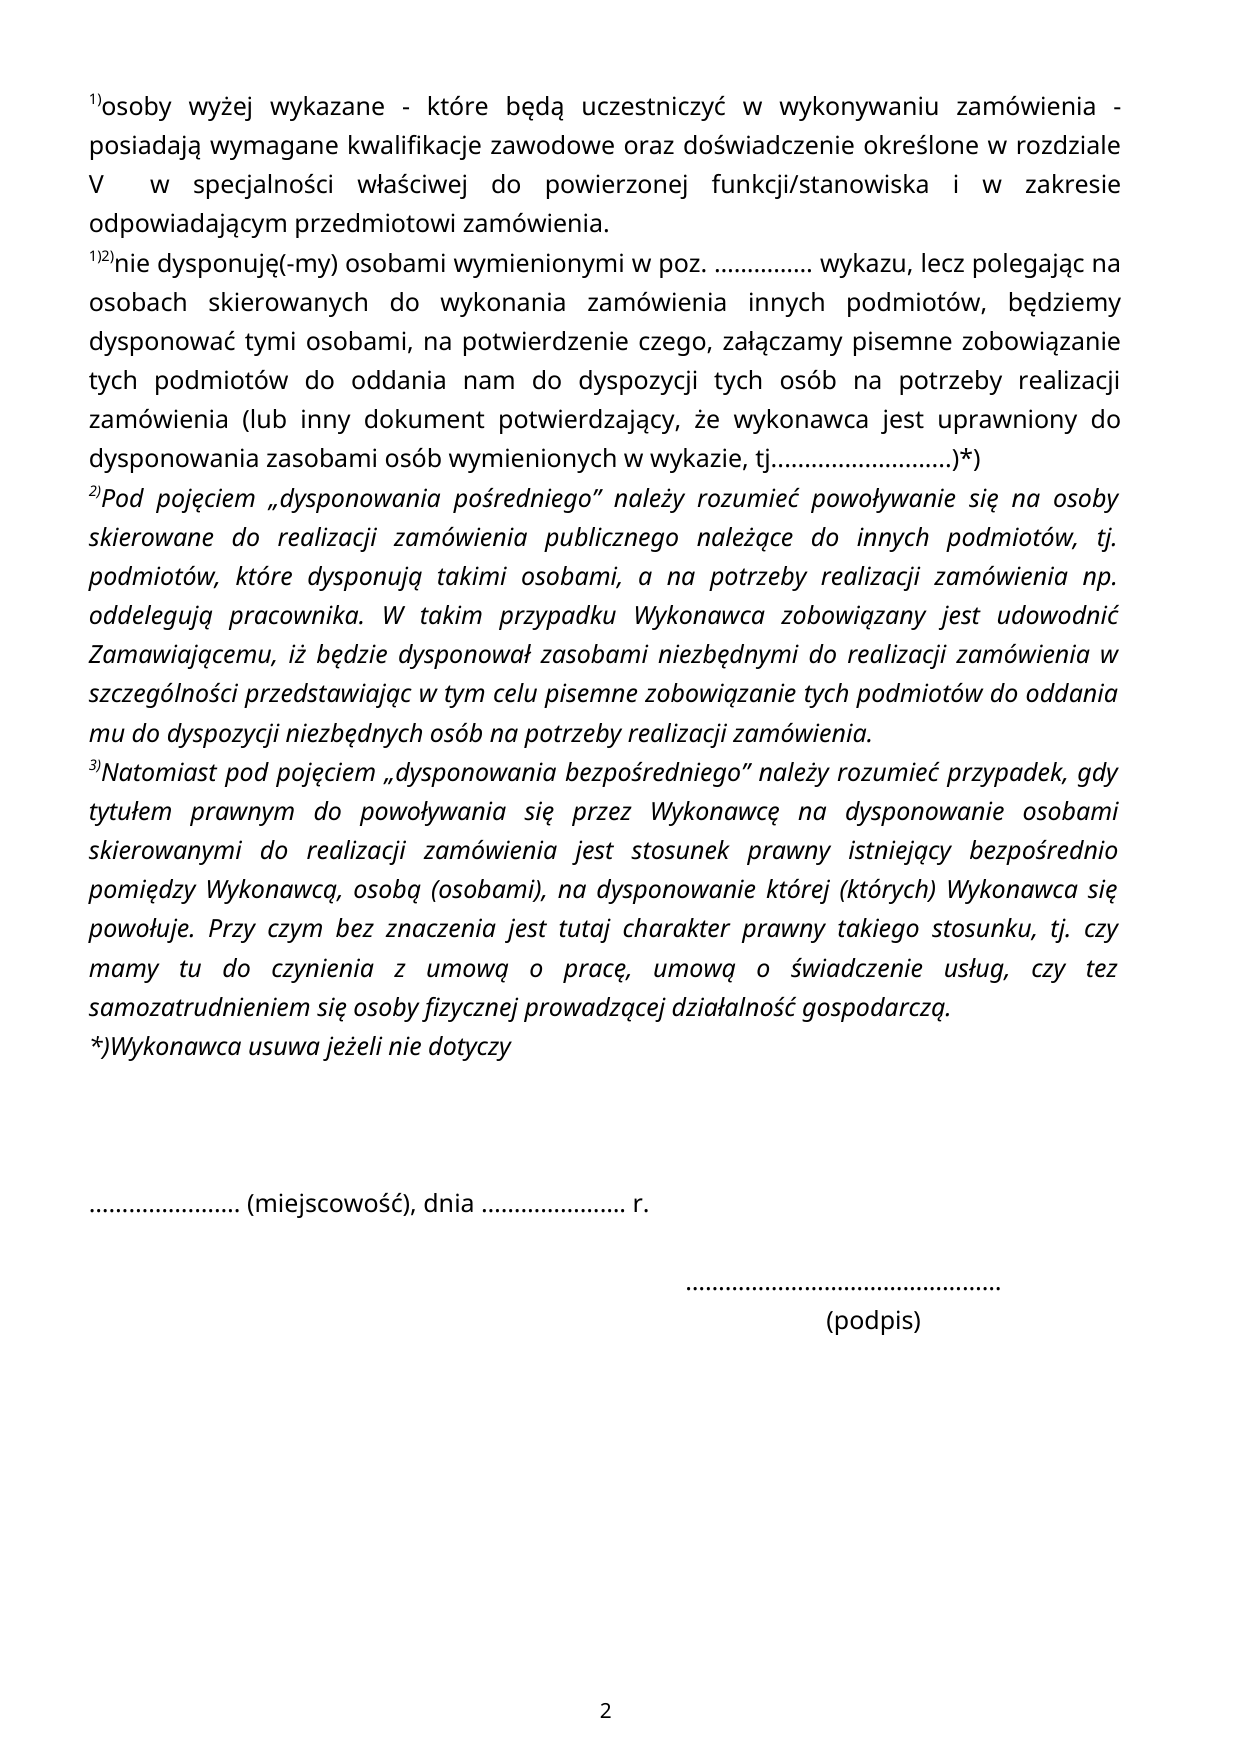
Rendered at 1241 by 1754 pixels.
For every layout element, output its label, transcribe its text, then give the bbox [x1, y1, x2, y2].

text (podpis) [752, 1303, 1122, 1337]
text ………………………………………… [89, 1264, 1122, 1298]
text 3)Natomiast pod pojęciem „dysponowania bezpośredniego” należy rozumieć przypadek, gdy tytułem prawnym do powoływania się przez Wykonawcę na dysponowanie osobami skierowanymi do realizacji zamówienia jest stosunek prawny istniejący bezpośrednio pomiędzy Wykonawcą, osobą (osobami), na dysponowanie której (których) Wykonawca się powołuje. Przy czym bez znaczenia jest tutaj charakter prawny takiego stosunku, tj. czy mamy tu do czynienia z umową o pracę, umową o świadczenie usług, czy tez samozatrudnieniem się osoby fizycznej prowadzącej działalność gospodarczą. [89, 754, 1122, 1023]
text 1)2)nie dysponuję(-my) osobami wymienionymi w poz. …………… wykazu, lecz polegając na osobach skierowanych do wykonania zamówienia innych podmiotów, będziemy dysponować tymi osobami, na potwierdzenie czego, załączamy pisemne zobowiązanie tych podmiotów do oddania nam do dyspozycji tych osób na potrzeby realizacji zamówienia (lub inny dokument potwierdzający, że wykonawca jest uprawniony do dysponowania zasobami osób wymienionych w wykazie, tj...........................)*) [89, 245, 1122, 475]
text *)Wykonawca usuwa jeżeli nie dotyczy [89, 1029, 1122, 1063]
text …………….……. (miejscowość), dnia …………………. r. [89, 1185, 1122, 1219]
text 1)osoby wyżej wykazane - które będą uczestniczyć w wykonywaniu zamówienia - posiadają wymagane kwalifikacje zawodowe oraz doświadczenie określone w rozdziale V w specjalności właściwej do powierzonej funkcji/stanowiska i w zakresie odpowiadającym przedmiotowi zamówienia. [89, 89, 1122, 240]
text 2)Pod pojęciem „dysponowania pośredniego” należy rozumieć powoływanie się na osoby skierowane do realizacji zamówienia publicznego należące do innych podmiotów, tj. podmiotów, które dysponują takimi osobami, a na potrzeby realizacji zamówienia np. oddelegują pracownika. W takim przypadku Wykonawca zobowiązany jest udowodnić Zamawiającemu, iż będzie dysponował zasobami niezbędnymi do realizacji zamówienia w szczególności przedstawiając w tym celu pisemne zobowiązanie tych podmiotów do oddania mu do dyspozycji niezbędnych osób na potrzeby realizacji zamówienia. [89, 480, 1122, 749]
